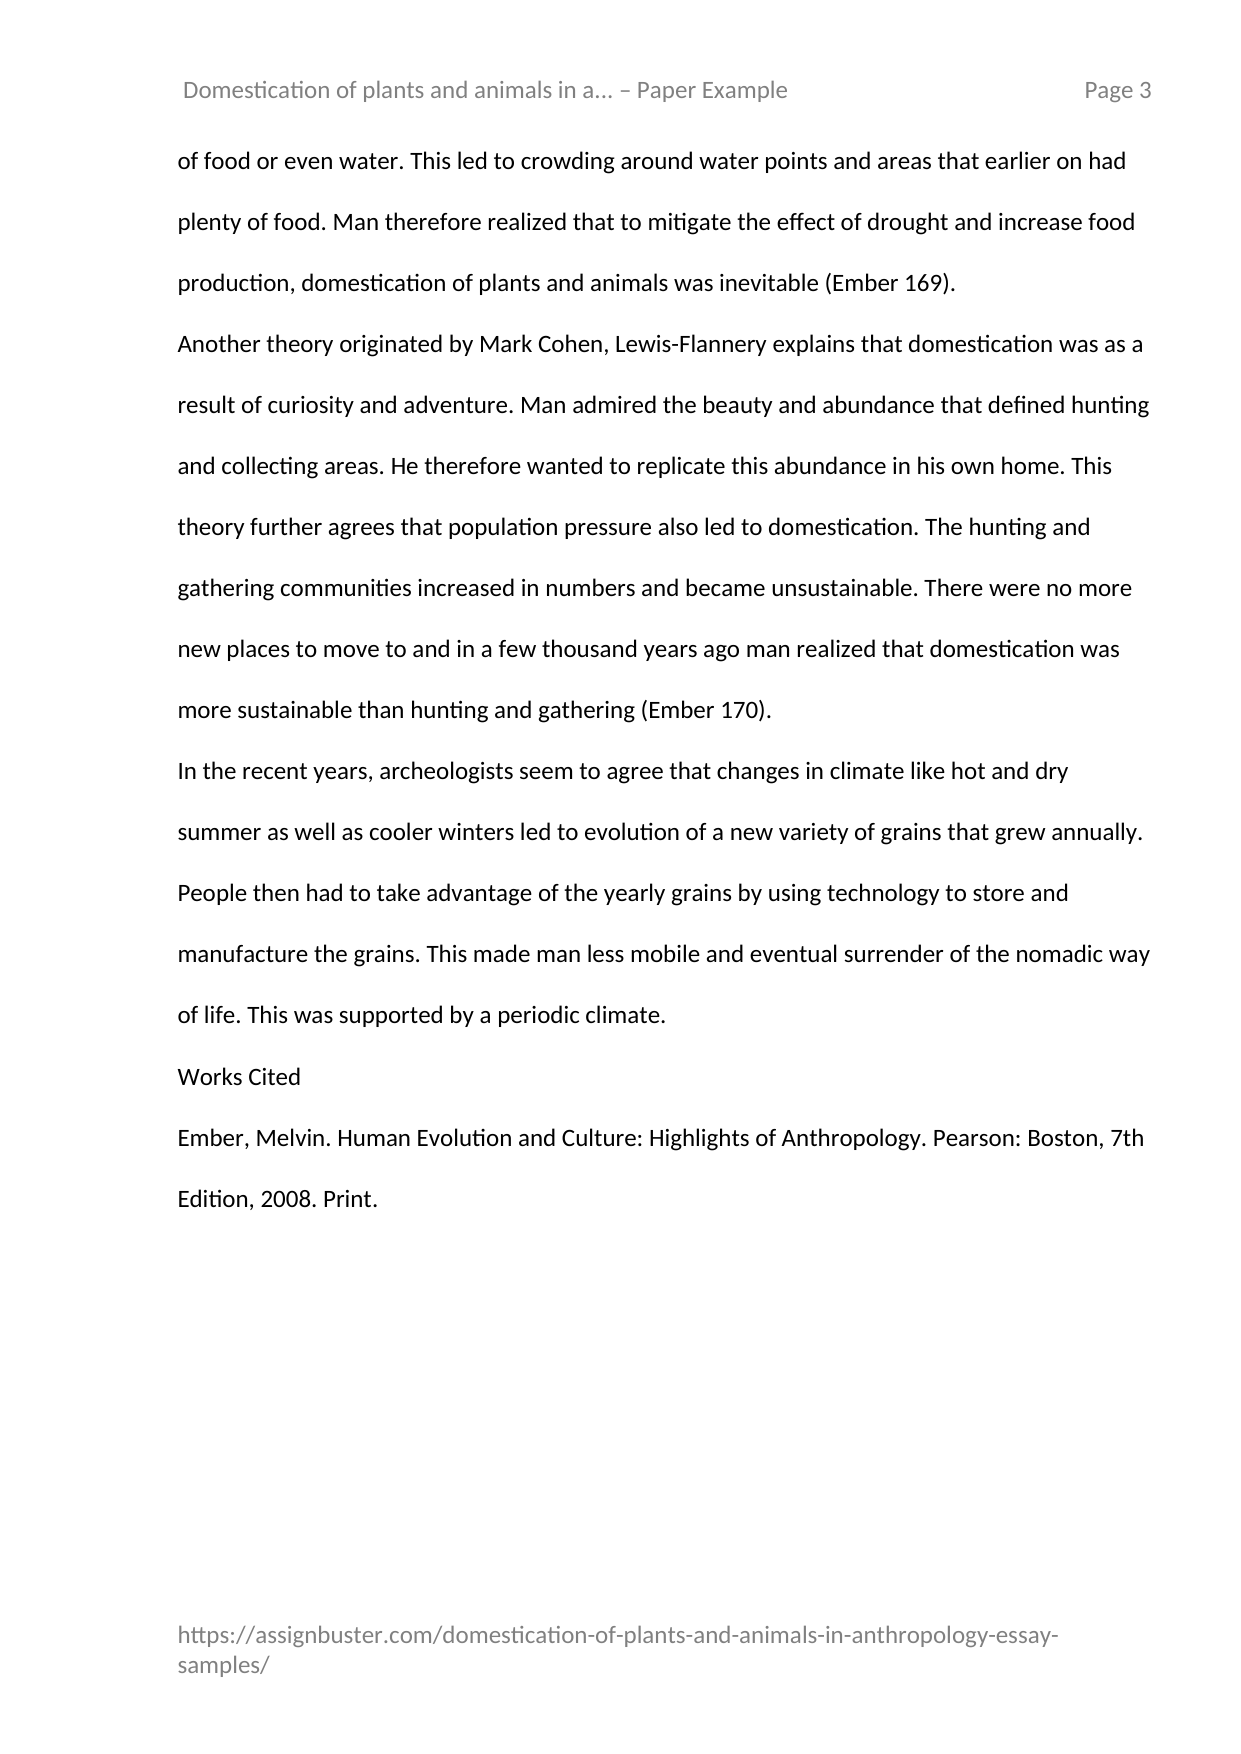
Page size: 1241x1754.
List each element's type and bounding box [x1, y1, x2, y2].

text [177, 145, 1152, 1213]
